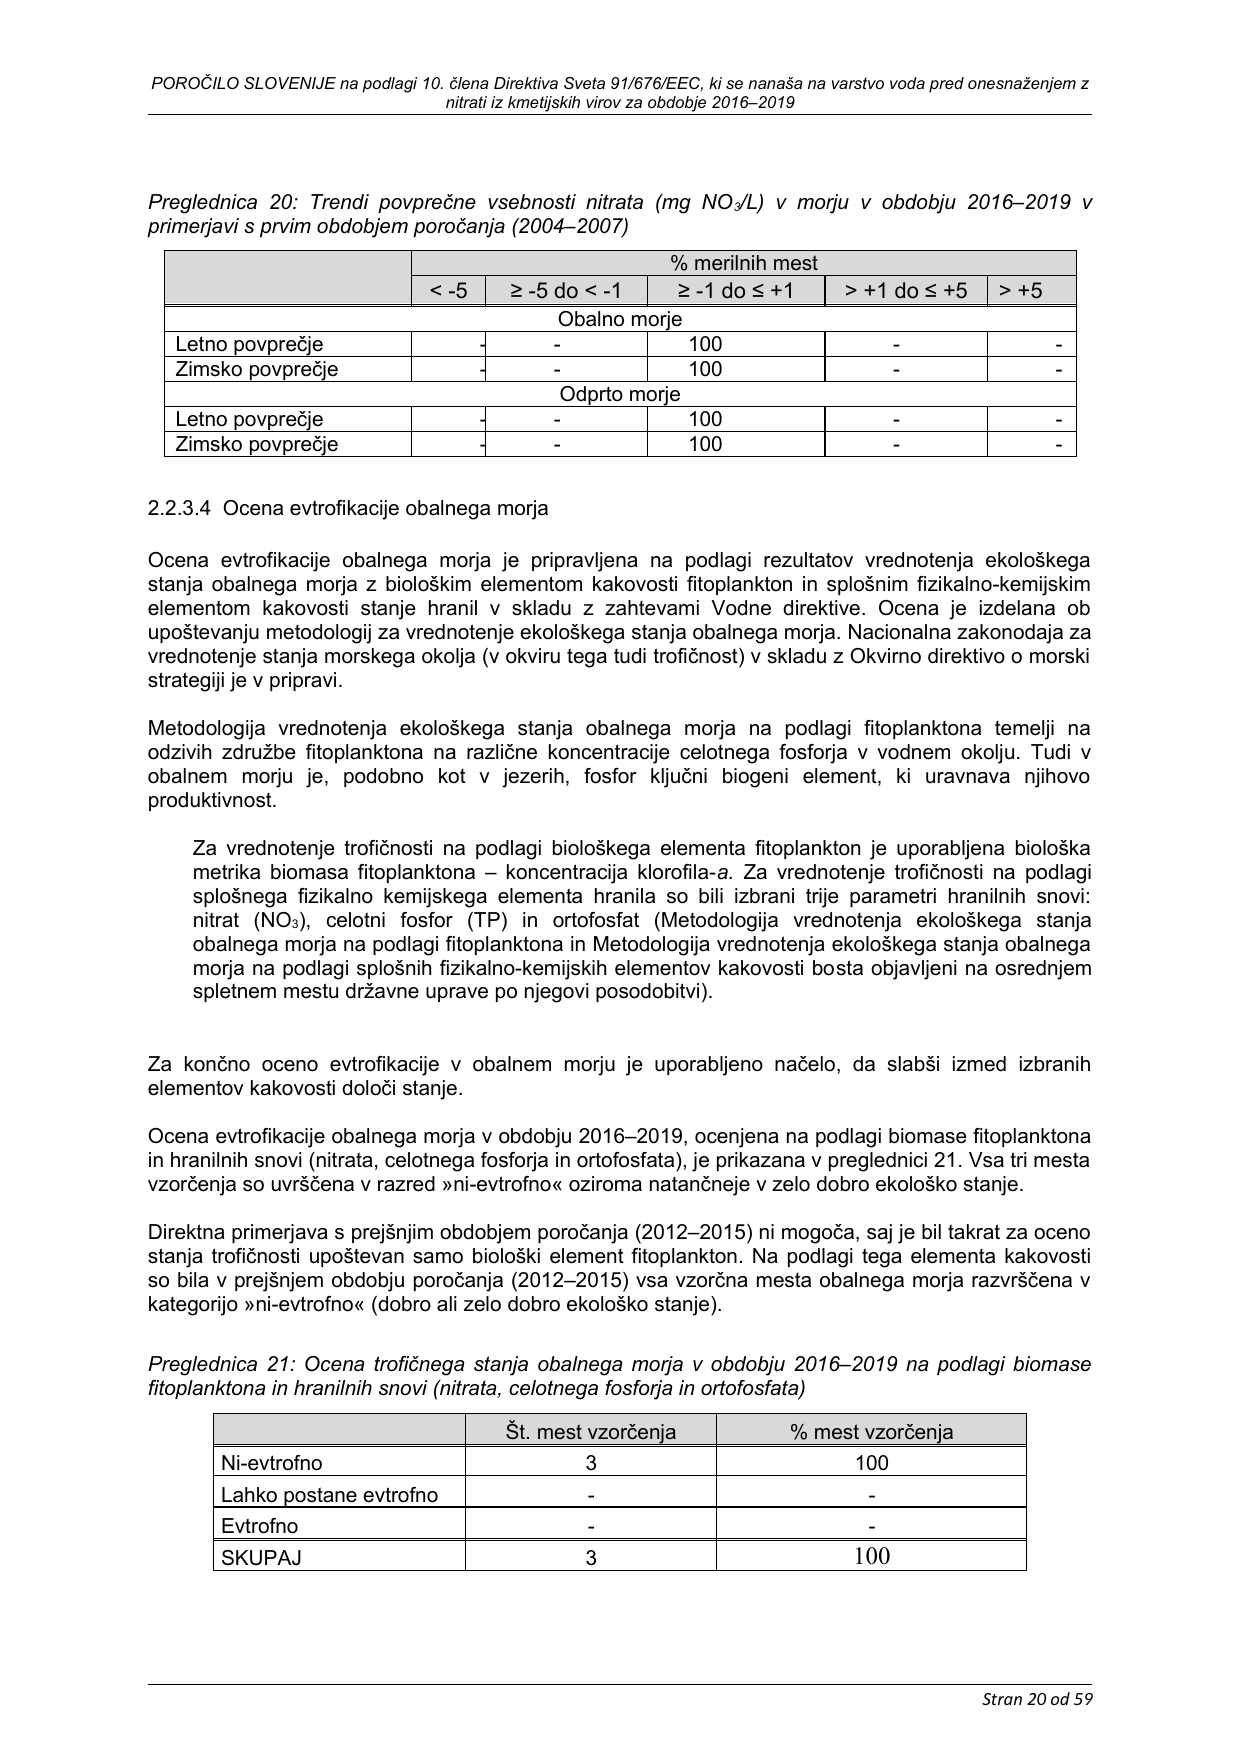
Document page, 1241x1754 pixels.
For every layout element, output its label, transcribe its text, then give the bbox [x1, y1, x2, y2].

table_header [214, 1414, 465, 1444]
table_cell 100 [717, 1447, 1026, 1475]
text Preglednica 20: Trendi povprečne vsebnosti nitrata (mg NO3/L) v morju v obdobju 2016–2019 v primerjavi s prvim obdobjem poročanja (2004–2007) [148, 190, 1092, 238]
table_cell Zimsko povprečje [165, 432, 411, 456]
table_cell 100 [648, 332, 824, 356]
table_cell < -5 [412, 276, 485, 303]
table_cell - [412, 432, 485, 456]
table_header Št. mest vzorčenja [466, 1414, 716, 1444]
table_cell - [466, 1508, 716, 1538]
text Direktna primerjava s prejšnjim obdobjem poročanja (2012–2015) ni mogoča, saj je bil takrat za oceno stanja trofičnosti upoštevan samo biološki element fitoplankton. Na podlagi tega elementa kakovosti so bila v prejšnjem obdobju poročanja (2012–2015) vsa vzorčna mesta obalnega morja razvrščena v kategorijo »ni-evtrofno« (dobro ali zelo dobro ekološko stanje). [148, 1220, 1092, 1316]
table_cell Ni-evtrofno [214, 1447, 465, 1475]
text Metodologija vrednotenja ekološkega stanja obalnega morja na podlagi fitoplanktona temelji na odzivih združbe fitoplanktona na različne koncentracije celotnega fosforja v vodnem okolju. Tudi v obalnem morju je, podobno kot v jezerih, fosfor ključni biogeni element, ki uravnava njihovo produktivnost. [148, 716, 1092, 812]
table_cell - [486, 407, 647, 431]
text Preglednica 21: Ocena trofičnega stanja obalnega morja v obdobju 2016–2019 na podlagi biomase fitoplanktona in hranilnih snovi (nitrata, celotnega fosforja in ortofosfata) [148, 1352, 1092, 1400]
table_cell - [988, 407, 1076, 431]
table_cell Obalno morje [165, 307, 1076, 331]
table_cell - [412, 357, 485, 381]
table_cell ≥ -1 do ≤ +1 [648, 276, 824, 303]
table_cell Evtrofno [214, 1508, 465, 1538]
table_header % mest vzorčenja [717, 1414, 1026, 1444]
table_cell Zimsko povprečje [165, 357, 411, 381]
table_cell - [412, 332, 485, 356]
subtitle Ocena evtrofikacije obalnega morja [148, 495, 1092, 519]
text Ocena evtrofikacije obalnega morja v obdobju 2016–2019, ocenjena na podlagi biomase fitoplanktona in hranilnih snovi (nitrata, celotnega fosforja in ortofosfata), je prikazana v preglednici 21. Vsa tri mesta vzorčenja so uvrščena v razred »ni-evtrofno« oziroma natančneje v zelo dobro ekološko stanje. [148, 1124, 1092, 1196]
text Ocena evtrofikacije obalnega morja je pripravljena na podlagi rezultatov vrednotenja ekološkega stanja obalnega morja z biološkim elementom kakovosti fitoplankton in splošnim fizikalno-kemijskim elementom kakovosti stanje hranil v skladu z zahtevami Vodne direktive. Ocena je izdelana ob upoštevanju metodologij za vrednotenje ekološkega stanja obalnega morja. Nacionalna zakonodaja za vrednotenje stanja morskega okolja (v okviru tega tudi trofičnost) v skladu z Okvirno direktivo o morski strategiji je v pripravi. [148, 548, 1092, 692]
table_cell - [826, 432, 987, 456]
table_cell - [988, 432, 1076, 456]
table_cell ≥ -5 do < -1 [486, 276, 647, 303]
table_cell 3 [466, 1447, 716, 1475]
table_cell - [412, 407, 485, 431]
table_cell - [486, 357, 647, 381]
table_cell - [466, 1476, 716, 1506]
table_cell - [988, 357, 1076, 381]
table_cell - [717, 1476, 1026, 1506]
table_cell Lahko postane evtrofno [214, 1476, 465, 1506]
table_cell - [717, 1508, 1026, 1538]
table_cell - [826, 357, 987, 381]
text Za končno oceno evtrofikacije v obalnem morju je uporabljeno načelo, da slabši izmed izbranih elementov kakovosti določi stanje. [148, 1052, 1092, 1100]
table_cell > +1 do ≤ +5 [826, 276, 987, 303]
table_cell - [826, 332, 987, 356]
text Za vrednotenje trofičnosti na podlagi biološkega elementa fitoplankton je uporabljena biološka metrika biomasa fitoplanktona – koncentracija klorofila-a. Za vrednotenje trofičnosti na podlagi splošnega fizikalno kemijskega elementa hranila so bili izbrani trije parametri hranilnih snovi: nitrat (NO3), celotni fosfor (TP) in ortofosfat (Metodologija vrednotenja ekološkega stanja obalnega morja na podlagi fitoplanktona in Metodologija vrednotenja ekološkega stanja obalnega morja na podlagi splošnih fizikalno-kemijskih elementov kakovosti bosta objavljeni na osrednjem spletnem mestu državne uprave po njegovi posodobitvi). [193, 836, 1092, 1003]
table_cell - [486, 332, 647, 356]
table_cell - [988, 332, 1076, 356]
table_header [165, 251, 411, 303]
table_cell 100 [717, 1541, 1026, 1569]
table_cell Letno povprečje [165, 407, 411, 431]
table_cell 100 [648, 407, 824, 431]
table_cell > +5 [988, 276, 1076, 303]
table_cell 3 [466, 1541, 716, 1569]
table_cell 100 [648, 432, 824, 456]
table_cell - [486, 432, 647, 456]
table_cell - [826, 407, 987, 431]
table_header % merilnih mest [412, 251, 1076, 275]
table_cell Letno povprečje [165, 332, 411, 356]
table_cell Odprto morje [165, 382, 1076, 406]
table_cell SKUPAJ [214, 1541, 465, 1569]
table_cell 100 [648, 357, 824, 381]
